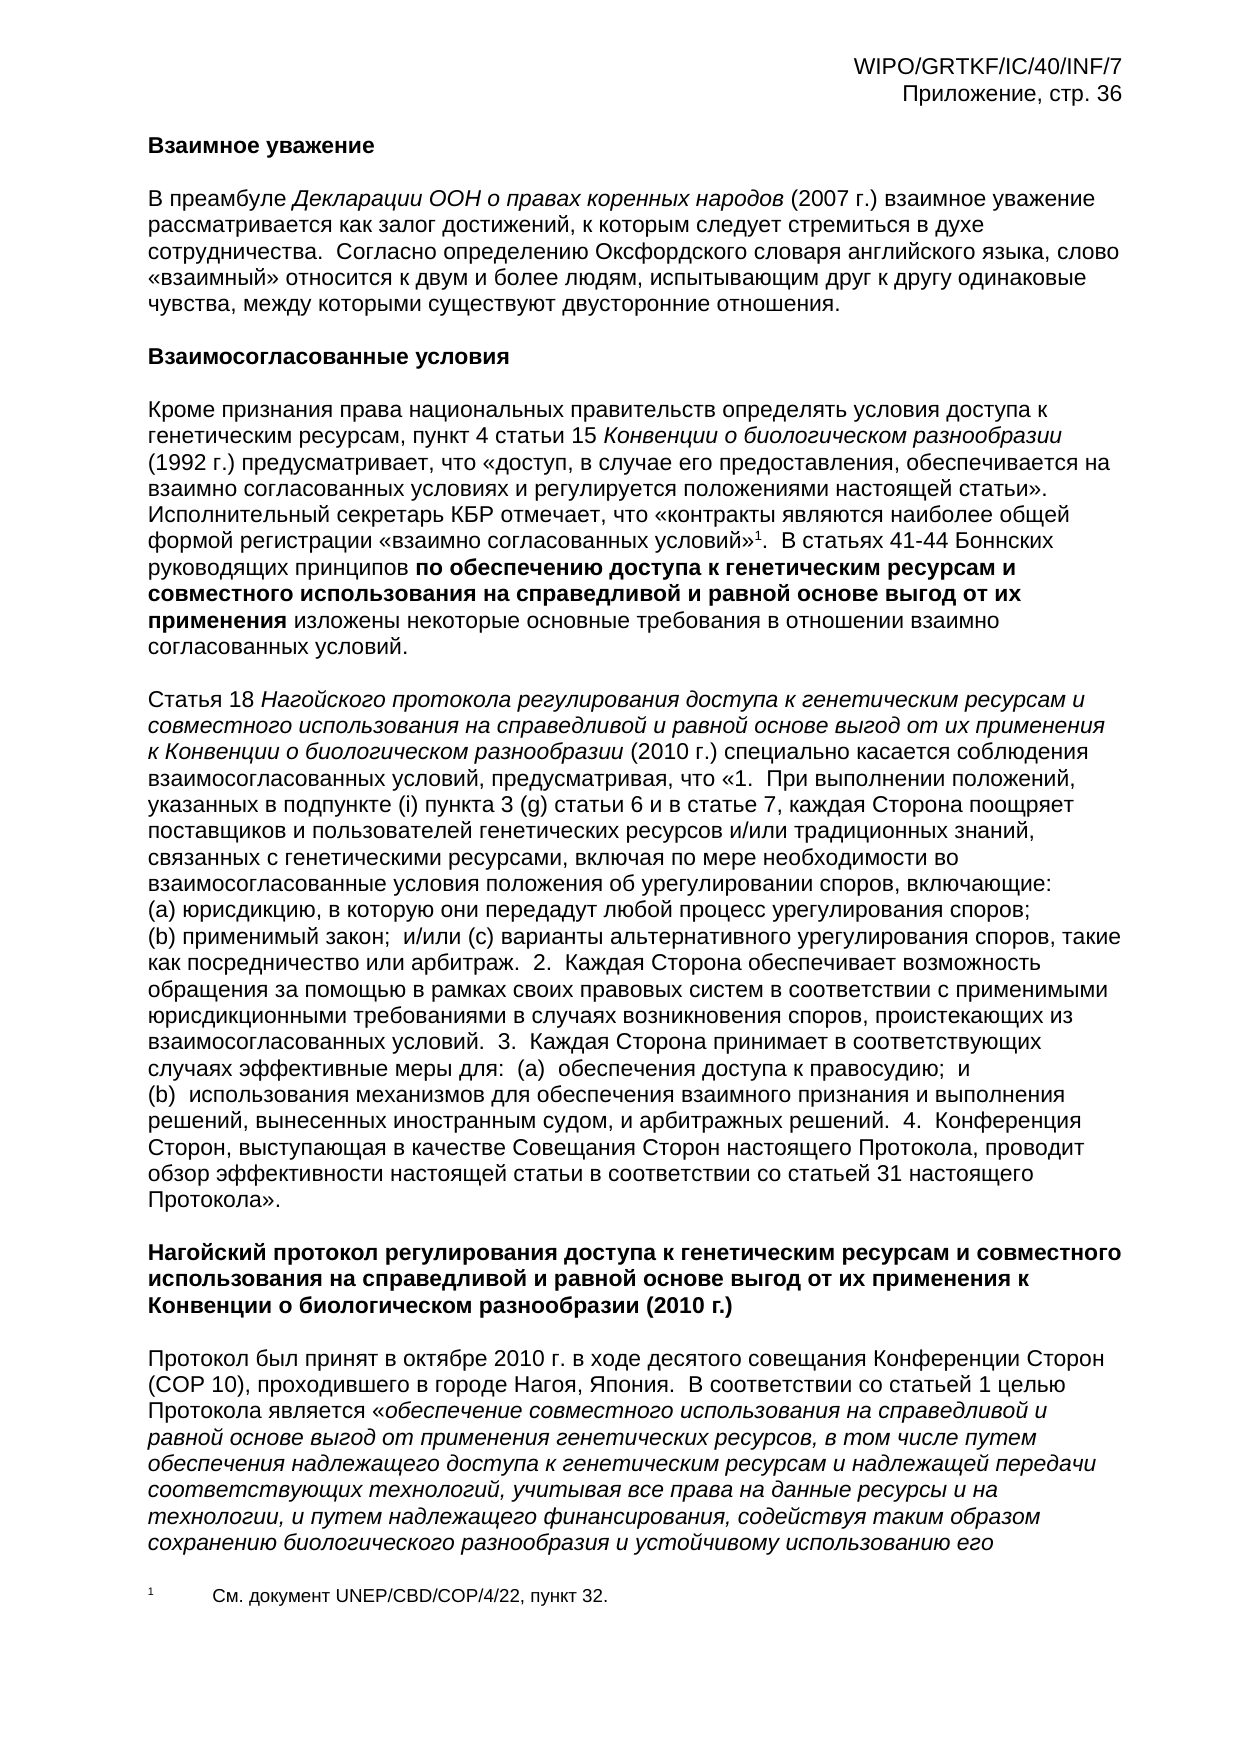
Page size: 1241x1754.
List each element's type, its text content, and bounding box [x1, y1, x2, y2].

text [148, 1344, 1122, 1555]
subtitle Нагойский протокол регулирования доступа к генетическим ресурсам и совместного использования на справедливой и равной основе выгод от их применения к Конвенции о биологическом разнообразии (2010 г.) [148, 1239, 1122, 1318]
subtitle Взаимосогласованные условия [148, 343, 1122, 369]
text В преамбуле Декларации ООН о правах коренных народов (2007 г.) взаимное уважение рассматривается как залог достижений, к которым следует стремиться в духе сотрудничества. Согласно определению Оксфордского словаря английского языка, слово «взаимный» относится к двум и более людям, испытывающим друг к другу одинаковые чувства, между которыми существуют двусторонние отношения. [148, 185, 1122, 317]
text Кроме признания права национальных правительств определять условия доступа к генетическим ресурсам, пункт 4 статьи 15 Конвенции о биологическом разнообразии (1992 г.) предусматривает, что «доступ, в случае его предоставления, обеспечивается на взаимно согласованных условиях и регулируется положениями настоящей статьи». Исполнительный секретарь КБР отмечает, что «контракты являются наиболее общей формой регистрации «взаимно согласованных условий». В статьях 41-44 Боннских руководящих принципов по обеспечению доступа к генетическим ресурсам и совместного использования на справедливой и равной основе выгод от их применения изложены некоторые основные требования в отношении взаимно согласованных условий. [148, 396, 1122, 659]
subtitle Взаимное уважение [148, 132, 1122, 158]
text Статья 18 Нагойского протокола регулирования доступа к генетическим ресурсам и совместного использования на справедливой и равной основе выгод от их применения к Конвенции о биологическом разнообразии (2010 г.) специально касается соблюдения взаимосогласованных условий, предусматривая, что «1. При выполнении положений, указанных в подпункте (i) пункта 3 (g) статьи 6 и в статье 7, каждая Сторона поощряет поставщиков и пользователей генетических ресурсов и/или традиционных знаний, связанных с генетическими ресурсами, включая по мере необходимости во взаимосогласованные условия положения об урегулировании споров, включающие: (a) юрисдикцию, в которую они передадут любой процесс урегулирования споров; (b) применимый закон; и/или (c) варианты альтернативного урегулирования споров, такие как посредничество или арбитраж. 2. Каждая Сторона обеспечивает возможность обращения за помощью в рамках своих правовых систем в соответствии с применимыми юрисдикционными требованиями в случаях возникновения споров, проистекающих из взаимосогласованных условий. 3. Каждая Сторона принимает в соответствующих случаях эффективные меры для: (a) обеспечения доступа к правосудию; и (b) использования механизмов для обеспечения взаимного признания и выполнения решений, вынесенных иностранным судом, и арбитражных решений. 4. Конференция Сторон, выступающая в качестве Совещания Сторон настоящего Протокола, проводит обзор эффективности настоящей статьи в соответствии со статьей 31 настоящего Протокола». [148, 686, 1122, 1213]
